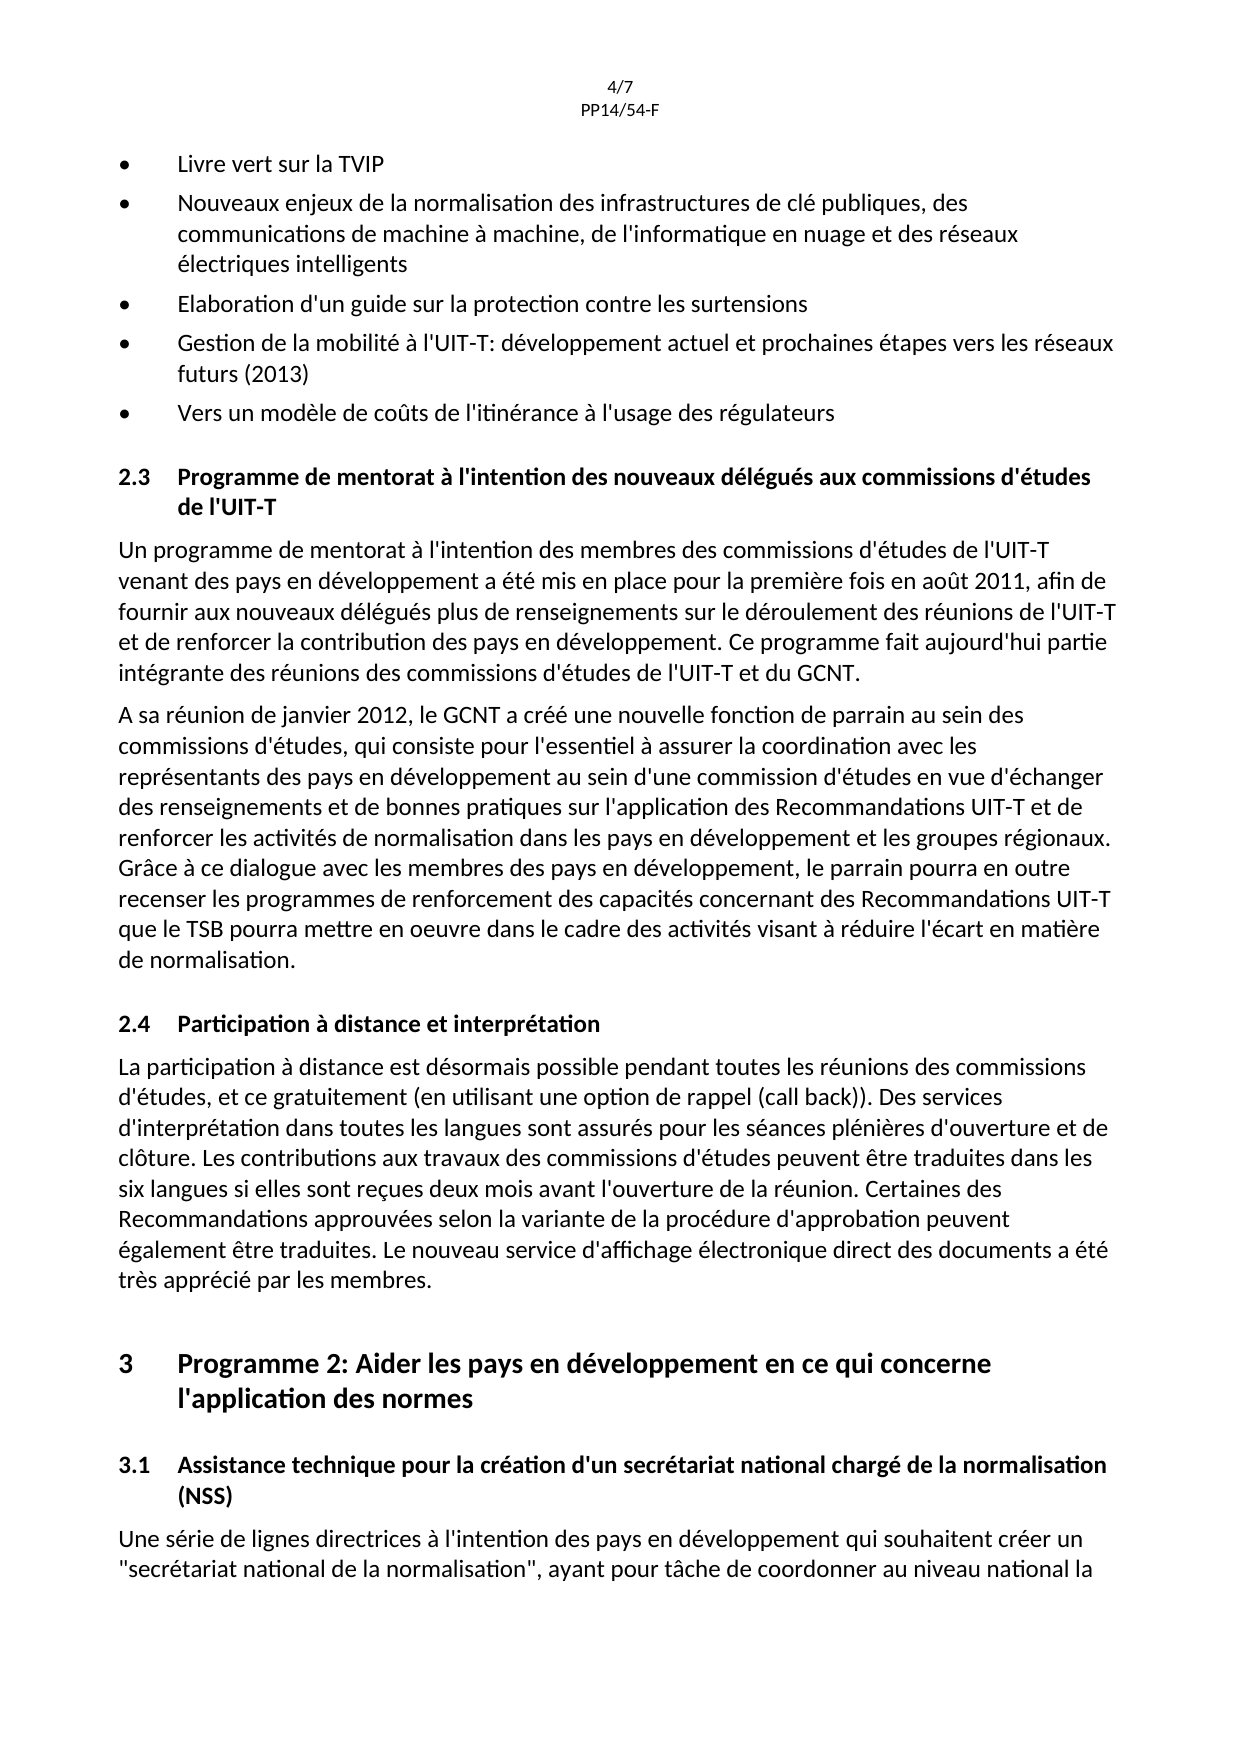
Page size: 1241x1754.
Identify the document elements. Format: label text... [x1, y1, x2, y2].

text • Elaboration d'un guide sur la protection contre les surtensions [118, 288, 1122, 318]
subtitle 2.4 Participation à distance et interprétation [118, 1008, 1122, 1038]
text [118, 1523, 1122, 1584]
subtitle 2.3 Programme de mentorat à l'intention des nouveaux délégués aux commissions d'études de l'UIT-T [118, 461, 1122, 522]
text • Nouveaux enjeux de la normalisation des infrastructures de clé publiques, des communications de machine à machine, de l'informatique en nuage et des réseaux électriques intelligents [118, 187, 1122, 279]
text Un programme de mentorat à l'intention des membres des commissions d'études de l'UIT-T venant des pays en développement a été mis en place pour la première fois en août 2011, afin de fournir aux nouveaux délégués plus de renseignements sur le déroulement des réunions de l'UIT-T et de renforcer la contribution des pays en développement. Ce programme fait aujourd'hui partie intégrante des réunions des commissions d'études de l'UIT-T et du GCNT. [118, 534, 1122, 687]
text • Vers un modèle de coûts de l'itinérance à l'usage des régulateurs [118, 397, 1122, 428]
text • Gestion de la mobilité à l'UIT-T: développement actuel et prochaines étapes vers les réseaux futurs (2013) [118, 327, 1122, 388]
text La participation à distance est désormais possible pendant toutes les réunions des commissions d'études, et ce gratuitement (en utilisant une option de rappel (call back)). Des services d'interprétation dans toutes les langues sont assurés pour les séances plénières d'ouverture et de clôture. Les contributions aux travaux des commissions d'études peuvent être traduites dans les six langues si elles sont reçues deux mois avant l'ouverture de la réunion. Certaines des Recommandations approuvées selon la variante de la procédure d'approbation peuvent également être traduites. Le nouveau service d'affichage électronique direct des documents a été très apprécié par les membres. [118, 1051, 1122, 1295]
subtitle 3.1 Assistance technique pour la création d'un secrétariat national chargé de la normalisation (NSS) [118, 1449, 1122, 1511]
subtitle 3 Programme 2: Aider les pays en développement en ce qui concerne l'application des normes [118, 1345, 1122, 1416]
text • Livre vert sur la TVIP [118, 148, 1122, 178]
text A sa réunion de janvier 2012, le GCNT a créé une nouvelle fonction de parrain au sein des commissions d'études, qui consiste pour l'essentiel à assurer la coordination avec les représentants des pays en développement au sein d'une commission d'études en vue d'échanger des renseignements et de bonnes pratiques sur l'application des Recommandations UIT-T et de renforcer les activités de normalisation dans les pays en développement et les groupes régionaux. Grâce à ce dialogue avec les membres des pays en développement, le parrain pourra en outre recenser les programmes de renforcement des capacités concernant des Recommandations UIT-T que le TSB pourra mettre en oeuvre dans le cadre des activités visant à réduire l'écart en matière de normalisation. [118, 700, 1122, 974]
